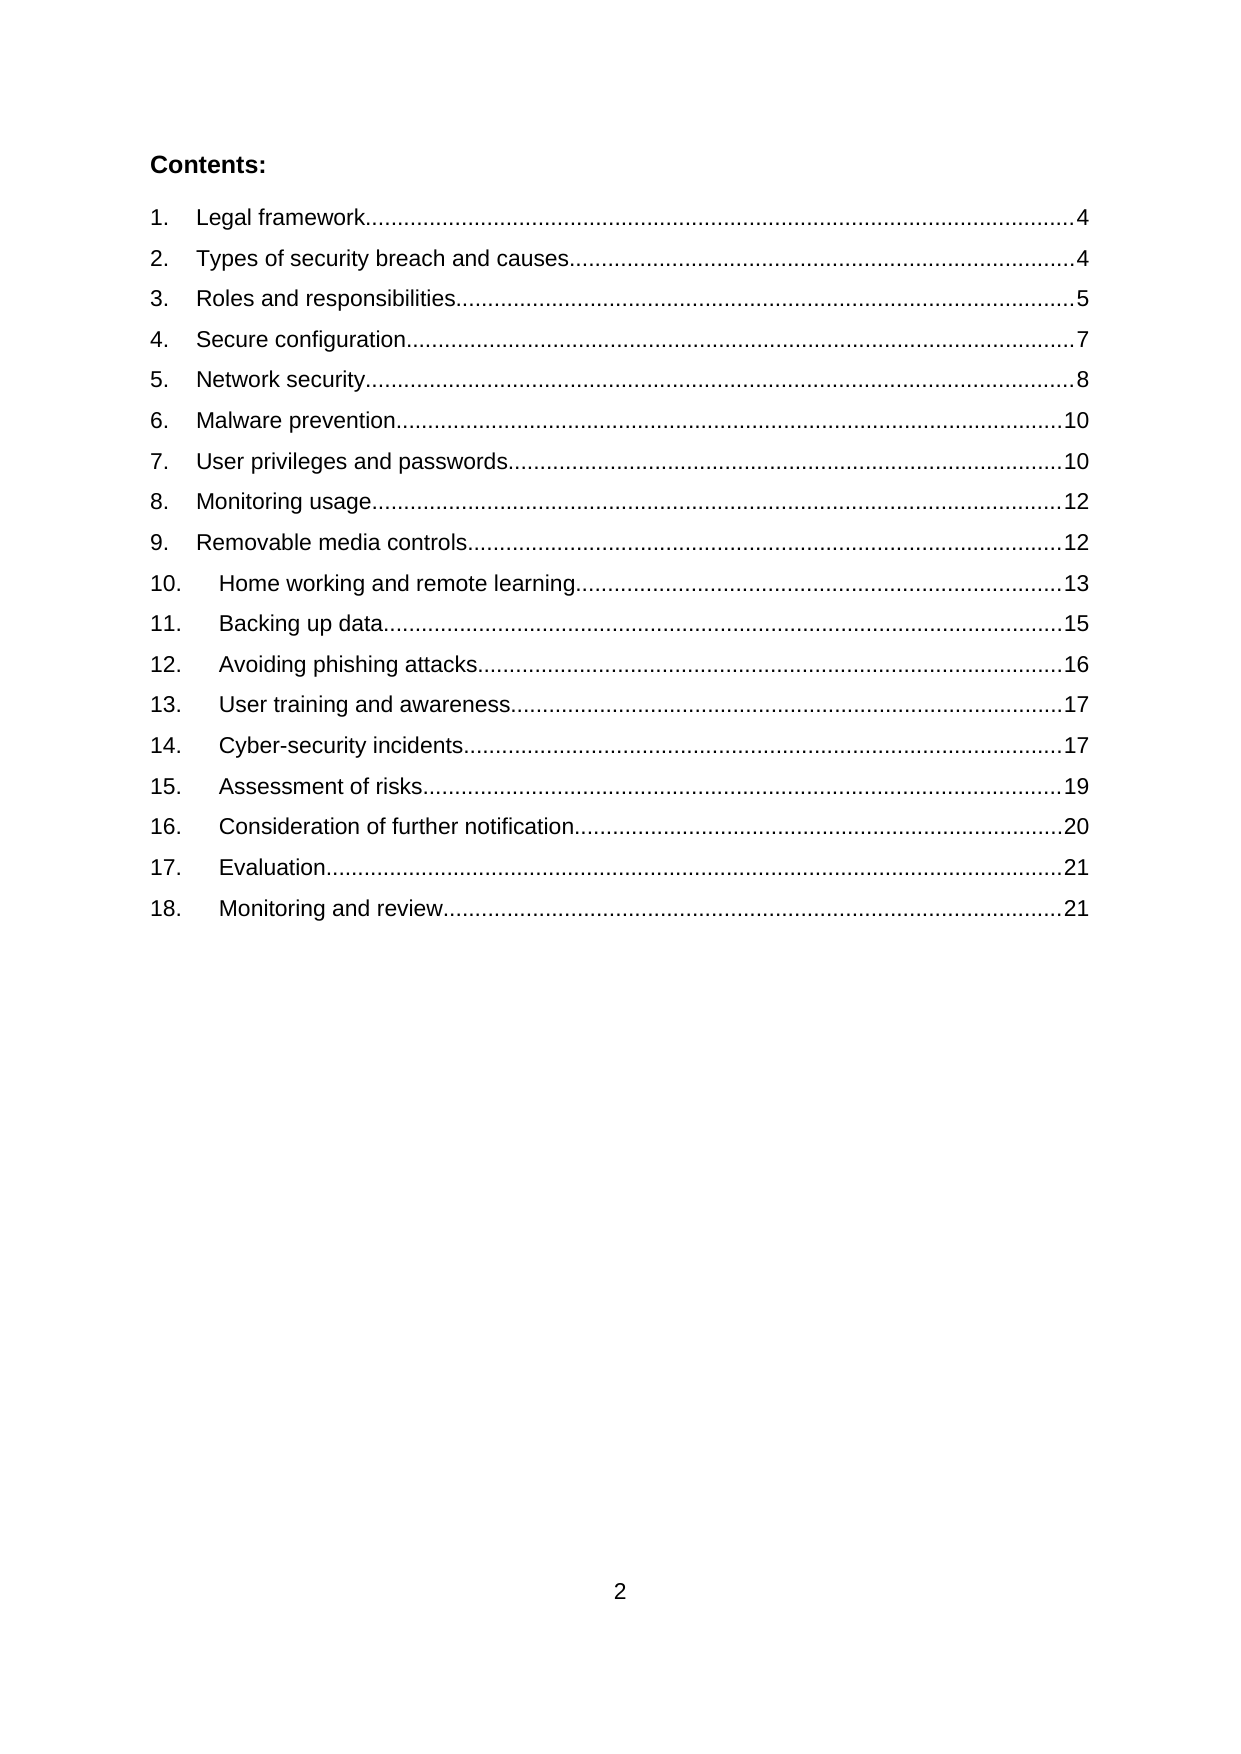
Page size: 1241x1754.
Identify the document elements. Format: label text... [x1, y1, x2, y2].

text 15. Assessment of risks 19 [150, 773, 1090, 799]
text 12. Avoiding phishing attacks 16 [150, 651, 1090, 677]
text 3. Roles and responsibilities 5 [150, 285, 1090, 311]
text 10. Home working and remote learning 13 [150, 569, 1090, 596]
text 13. User training and awareness 17 [150, 691, 1090, 718]
text 9. Removable media controls 12 [150, 529, 1090, 555]
text 18. Monitoring and review 21 [150, 894, 1090, 921]
text 8. Monitoring usage 12 [150, 488, 1090, 514]
text 4. Secure configuration 7 [150, 326, 1090, 352]
text 17. Evaluation 21 [150, 854, 1090, 880]
text 1. Legal framework 4 [150, 204, 1090, 230]
text 7. User privileges and passwords 10 [150, 448, 1090, 474]
text 5. Network security 8 [150, 366, 1090, 393]
text 2. Types of security breach and causes 4 [150, 244, 1090, 271]
text 11. Backing up data 15 [150, 610, 1090, 636]
text Contents: [150, 150, 1090, 179]
text 6. Malware prevention 10 [150, 407, 1090, 433]
text 14. Cyber-security incidents 17 [150, 732, 1090, 758]
text 16. Consideration of further notification 20 [150, 813, 1090, 839]
